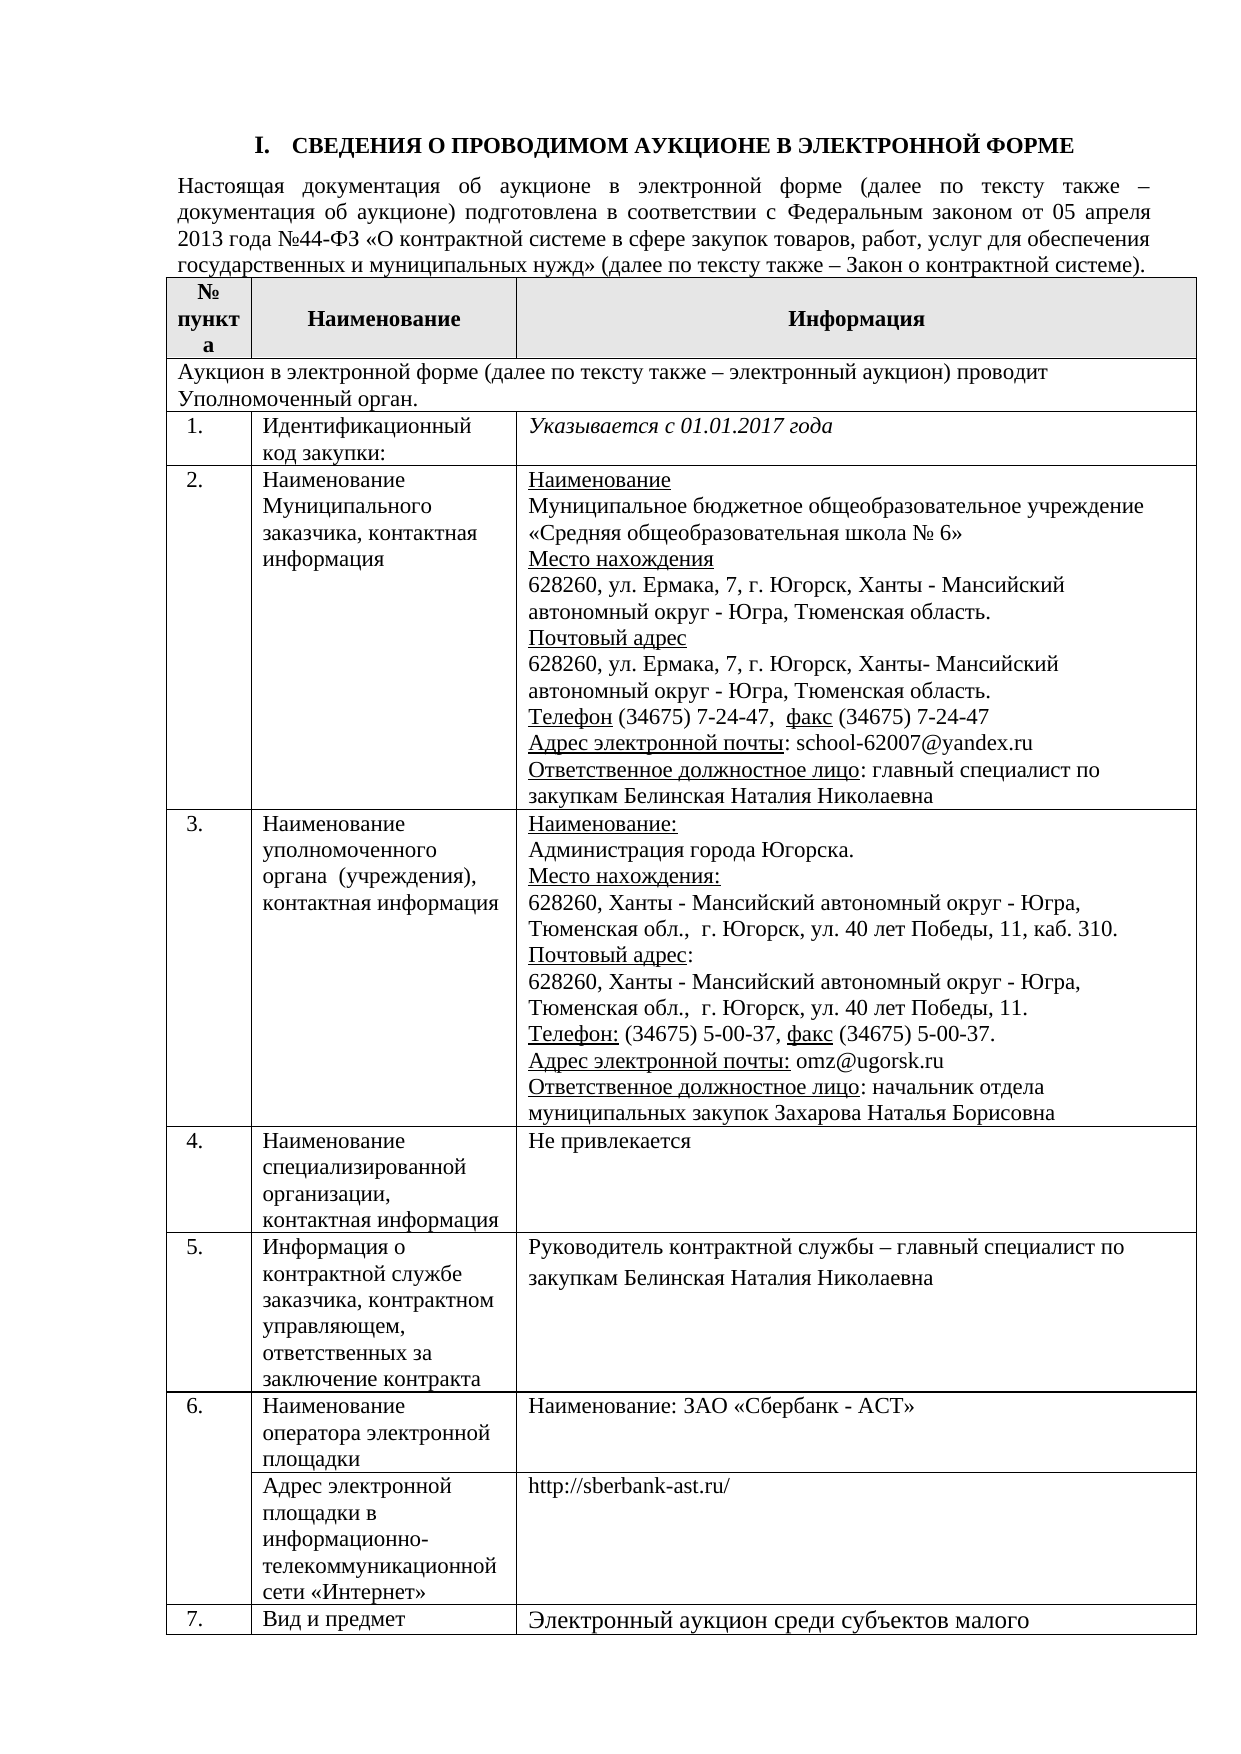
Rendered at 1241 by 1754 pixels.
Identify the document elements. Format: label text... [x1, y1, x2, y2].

table_cell [167, 1233, 251, 1391]
list СВЕДЕНИЯ О ПРОВОДИМОМ АУКЦИОНЕ В ЭЛЕКТРОННОЙ ФОРМЕ [177, 131, 1152, 159]
table_cell Наименование специализированной организации, контактная информация [252, 1127, 516, 1232]
table_cell [167, 466, 251, 808]
table_cell [167, 810, 251, 1126]
table_cell Наименование оператора электронной площадки [252, 1393, 516, 1472]
table_header Информация [517, 278, 1196, 357]
table_cell Наименование уполномоченного органа (учреждения), контактная информация [252, 810, 516, 1126]
table_cell Наименование: ЗАО «Сбербанк - АСТ» [517, 1393, 1196, 1472]
table_cell [167, 412, 251, 465]
table_cell [167, 1605, 251, 1634]
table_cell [517, 1605, 1196, 1634]
table_cell Вид и предмет электронного аукциона [252, 1605, 516, 1634]
table_header Наименование [252, 278, 516, 357]
table_cell [167, 1127, 251, 1232]
table_cell Наименование Муниципального заказчика, контактная информация [252, 466, 516, 808]
table_cell Не привлекается [517, 1127, 1196, 1232]
table_cell Наименование: Администрация города Югорска. Место нахождения: 628260, Ханты - Мансийский автономный округ - Югра, Тюменская обл., г. Югорск, ул. 40 лет Победы, 11, каб. 310. Почтовый адрес: 628260, Ханты - Мансийский автономный округ - Югра, Тюменская обл., г. Югорск, ул. 40 лет Победы, 11. Телефон: (34675) 5-00-37, факс (34675) 5-00-37. Адрес электронной почты: omz@ugorsk.ru Ответственное должностное лицо: начальник отдела муниципальных закупок Захарова Наталья Борисовна [517, 810, 1196, 1126]
table_header № пункта [167, 278, 251, 357]
table_cell Идентификационный код закупки: [252, 412, 516, 465]
table_cell Информация о контрактной службе заказчика, контрактном управляющем, ответственных за заключение контракта [252, 1233, 516, 1391]
table_cell [167, 1393, 251, 1604]
table_cell Указывается с 01.01.2017 года [517, 412, 1196, 465]
table_cell http://sberbank-ast.ru/ [517, 1473, 1196, 1604]
table_cell Аукцион в электронной форме (далее по тексту также – электронный аукцион) проводит Уполномоченный орган. [167, 359, 1196, 411]
table_cell Адрес электронной площадки в информационно-телекоммуникационной сети «Интернет» [252, 1473, 516, 1604]
table_cell Руководитель контрактной службы – главный специалист по закупкам Белинская Наталия Николаевна [517, 1233, 1196, 1391]
text Настоящая документация об аукционе в электронной форме (далее по тексту также – документация об аукционе) подготовлена в соответствии с Федеральным законом от 05 апреля 2013 года №44-ФЗ «О контрактной системе в сфере закупок товаров, работ, услуг для обеспечения государственных и муниципальных нужд» (далее по тексту также – Закон о контрактной системе). [177, 172, 1152, 277]
table_cell Наименование Муниципальное бюджетное общеобразовательное учреждение «Средняя общеобразовательная школа № 6» Место нахождения 628260, ул. Ермака, 7, г. Югорск, Ханты - Мансийский автономный округ - Югра, Тюменская область. Почтовый адрес 628260, ул. Ермака, 7, г. Югорск, Ханты- Мансийский автономный округ - Югра, Тюменская область. Телефон (34675) 7-24-47, факс (34675) 7-24-47 Адрес электронной почты: school-62007@yandex.ru Ответственное должностное лицо: главный специалист по закупкам Белинская Наталия Николаевна [517, 466, 1196, 808]
